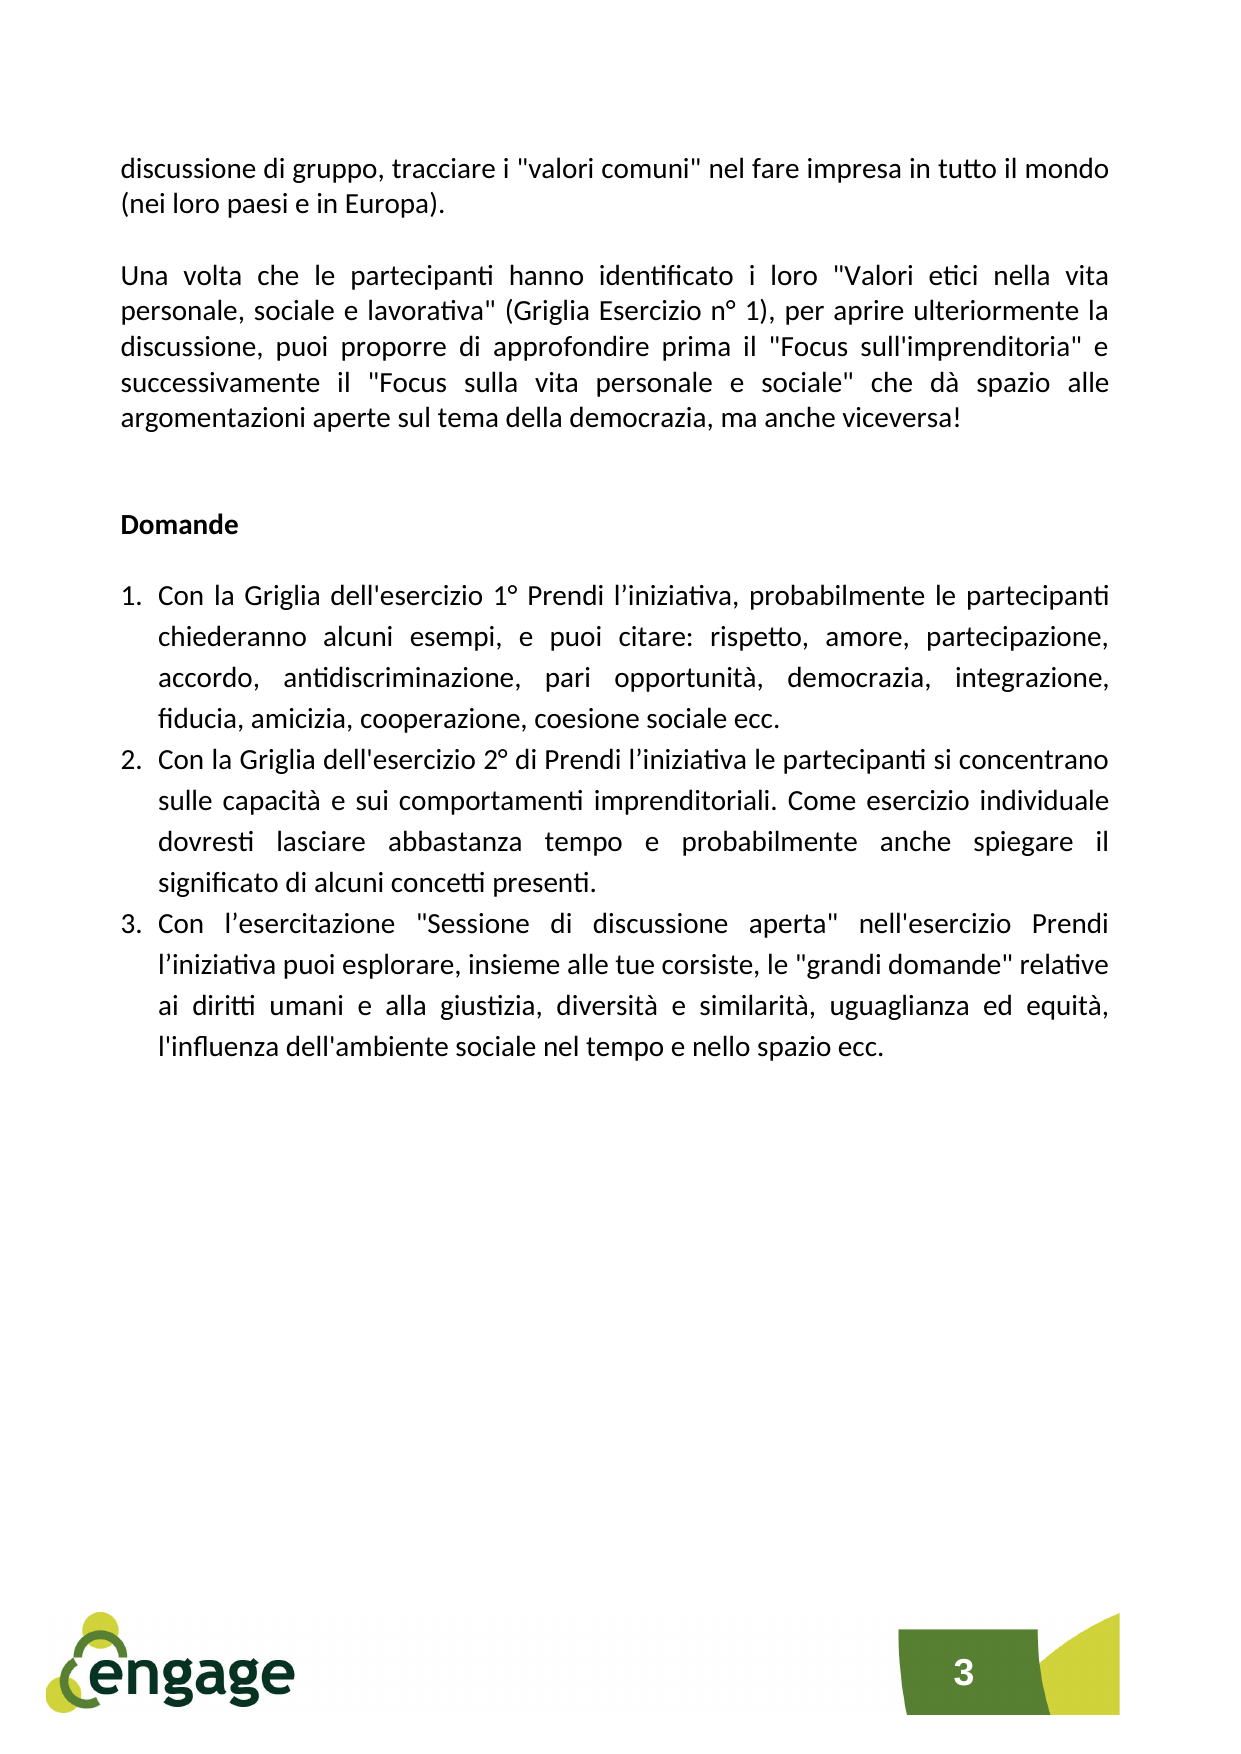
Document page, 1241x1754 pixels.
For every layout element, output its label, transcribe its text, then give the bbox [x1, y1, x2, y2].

list Con l’esercitazione "Sessione di discussione aperta" nell'esercizio Prendi l’iniziativa puoi esplorare, insieme alle tue corsiste, le "grandi domande" relative ai diritti umani e alla giustizia, diversità e similarità, uguaglianza ed equità, l'influenza dell'ambiente sociale nel tempo e nello spazio ecc. [120, 905, 1110, 1063]
list Con la Griglia dell'esercizio 1° Prendi l’iniziativa, probabilmente le partecipanti chiederanno alcuni esempi, e puoi citare: rispetto, amore, partecipazione, accordo, antidiscriminazione, pari opportunità, democrazia, integrazione, fiducia, amicizia, cooperazione, coesione sociale ecc. [120, 577, 1110, 736]
picture [45, 1612, 1120, 1715]
text Domande [120, 506, 1110, 542]
text Una volta che le partecipanti hanno identificato i loro "Valori etici nella vita personale, sociale e lavorativa" (Griglia Esercizio n° 1), per aprire ulteriormente la discussione, puoi proporre di approfondire prima il "Focus sull'imprenditoria" e successivamente il "Focus sulla vita personale e sociale" che dà spazio alle argomentazioni aperte sul tema della democrazia, ma anche viceversa! [120, 257, 1110, 435]
list Con la Griglia dell'esercizio 2° di Prendi l’iniziativa le partecipanti si concentrano sulle capacità e sui comportamenti imprenditoriali. Come esercizio individuale dovresti lasciare abbastanza tempo e probabilmente anche spiegare il significato di alcuni concetti presenti. [120, 741, 1110, 900]
